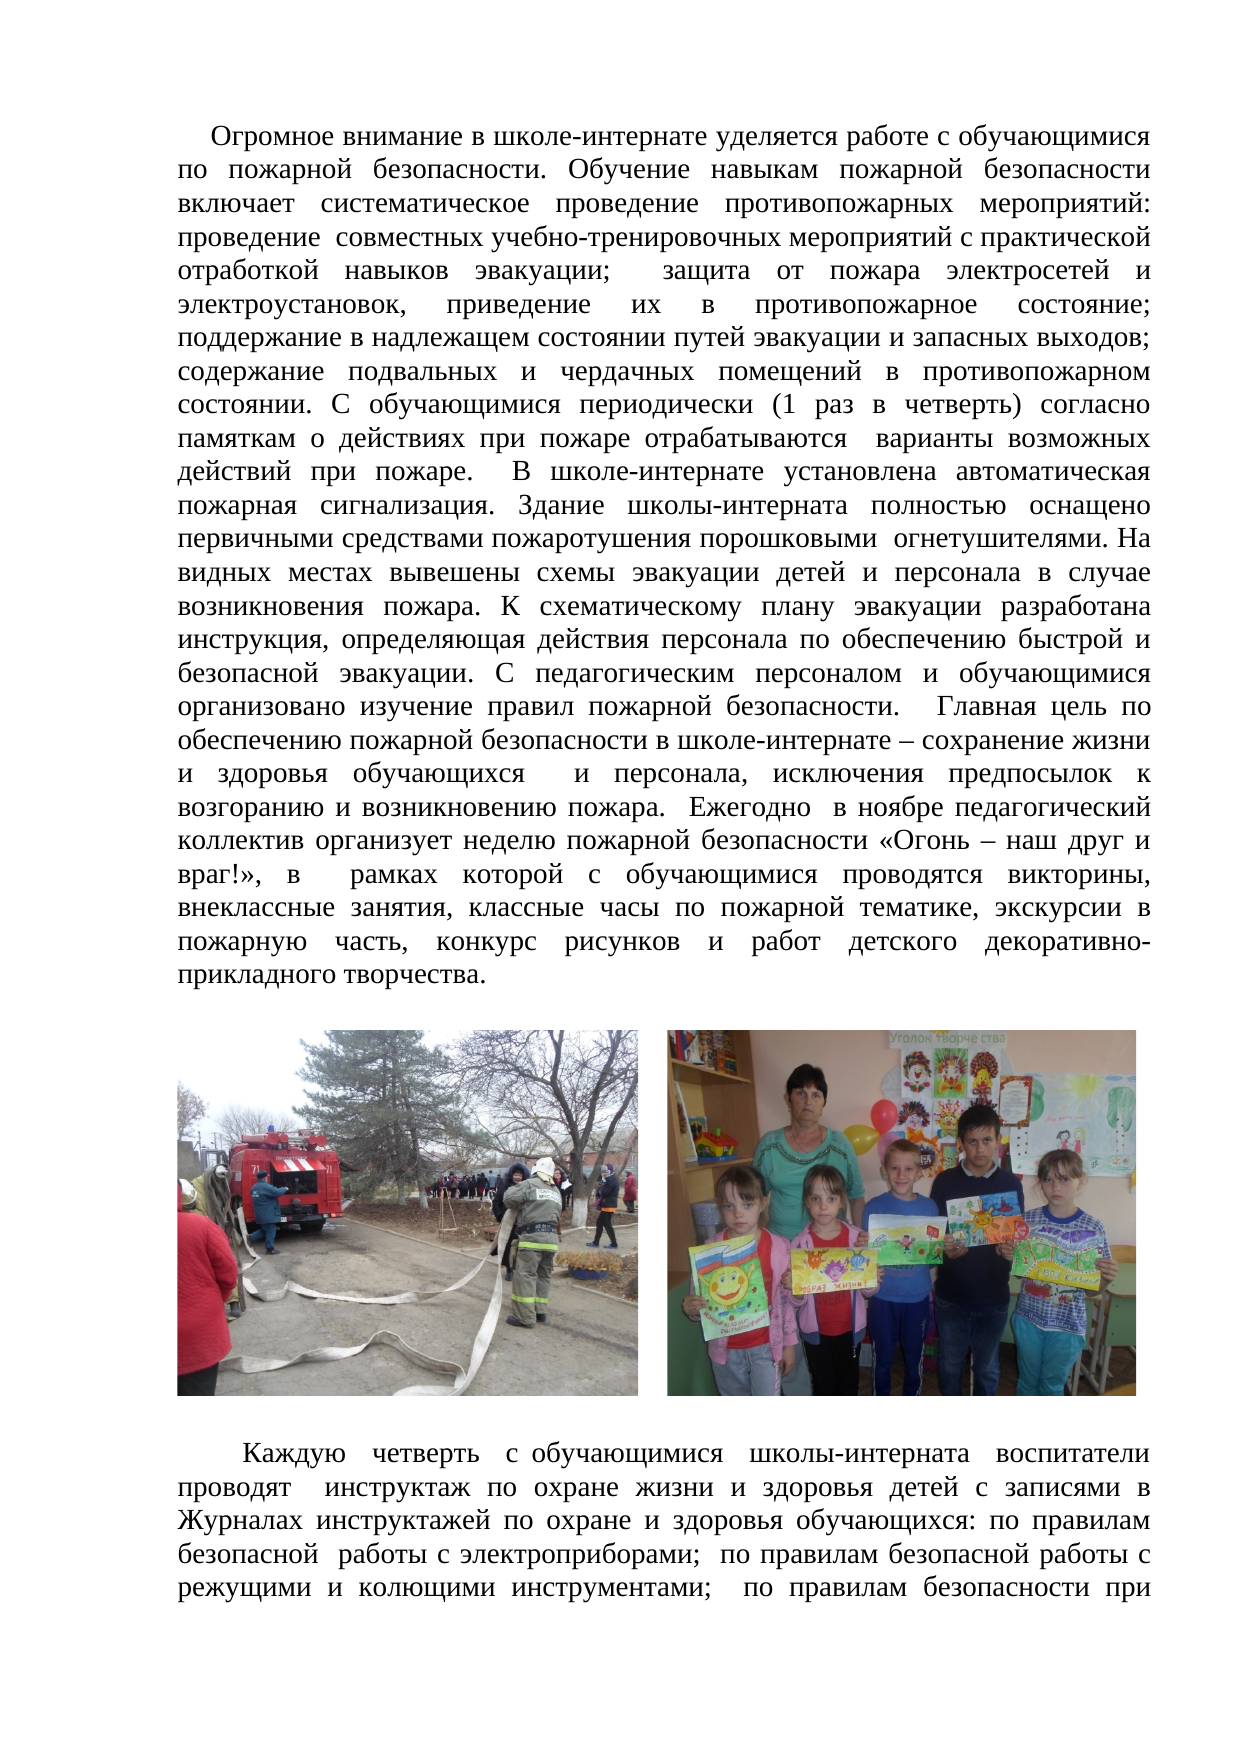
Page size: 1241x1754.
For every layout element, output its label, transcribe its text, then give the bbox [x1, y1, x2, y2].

text Огромное внимание в школе-интернате уделяется работе с обучающимися по пожарной безопасности. Обучение навыкам пожарной безопасности включает систематическое проведение противопожарных мероприятий: проведение совместных учебно-тренировочных мероприятий с практической отработкой навыков эвакуации; защита от пожара электросетей и электроустановок, приведение их в противопожарное состояние; поддержание в надлежащем состоянии путей эвакуации и запасных выходов; содержание подвальных и чердачных помещений в противопожарном состоянии. С обучающимися периодически (1 раз в четверть) согласно памяткам о действиях при пожаре отрабатываются варианты возможных действий при пожаре. В школе-интернате установлена автоматическая пожарная сигнализация. Здание школы-интерната полностью оснащено первичными средствами пожаротушения порошковыми огнетушителями. На видных местах вывешены схемы эвакуации детей и персонала в случае возникновения пожара. К схематическому плану эвакуации разработана инструкция, определяющая действия персонала по обеспечению быстрой и безопасной эвакуации. С педагогическим персоналом и обучающимися организовано изучение правил пожарной безопасности. Главная цель по обеспечению пожарной безопасности в школе-интернате – сохранение жизни и здоровья обучающихся и персонала, исключения предпосылок к возгоранию и возникновению пожара. Ежегодно в ноябре педагогический коллектив организует неделю пожарной безопасности «Огонь – наш друг и враг!», в рамках которой с обучающимися проводятся викторины, внеклассные занятия, классные часы по пожарной тематике, экскурсии в пожарную часть, конкурс рисунков и работ детского декоративно-прикладного творчества. [177, 118, 1152, 990]
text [177, 1435, 1152, 1603]
picture [667, 1030, 1137, 1396]
picture [177, 1030, 639, 1396]
